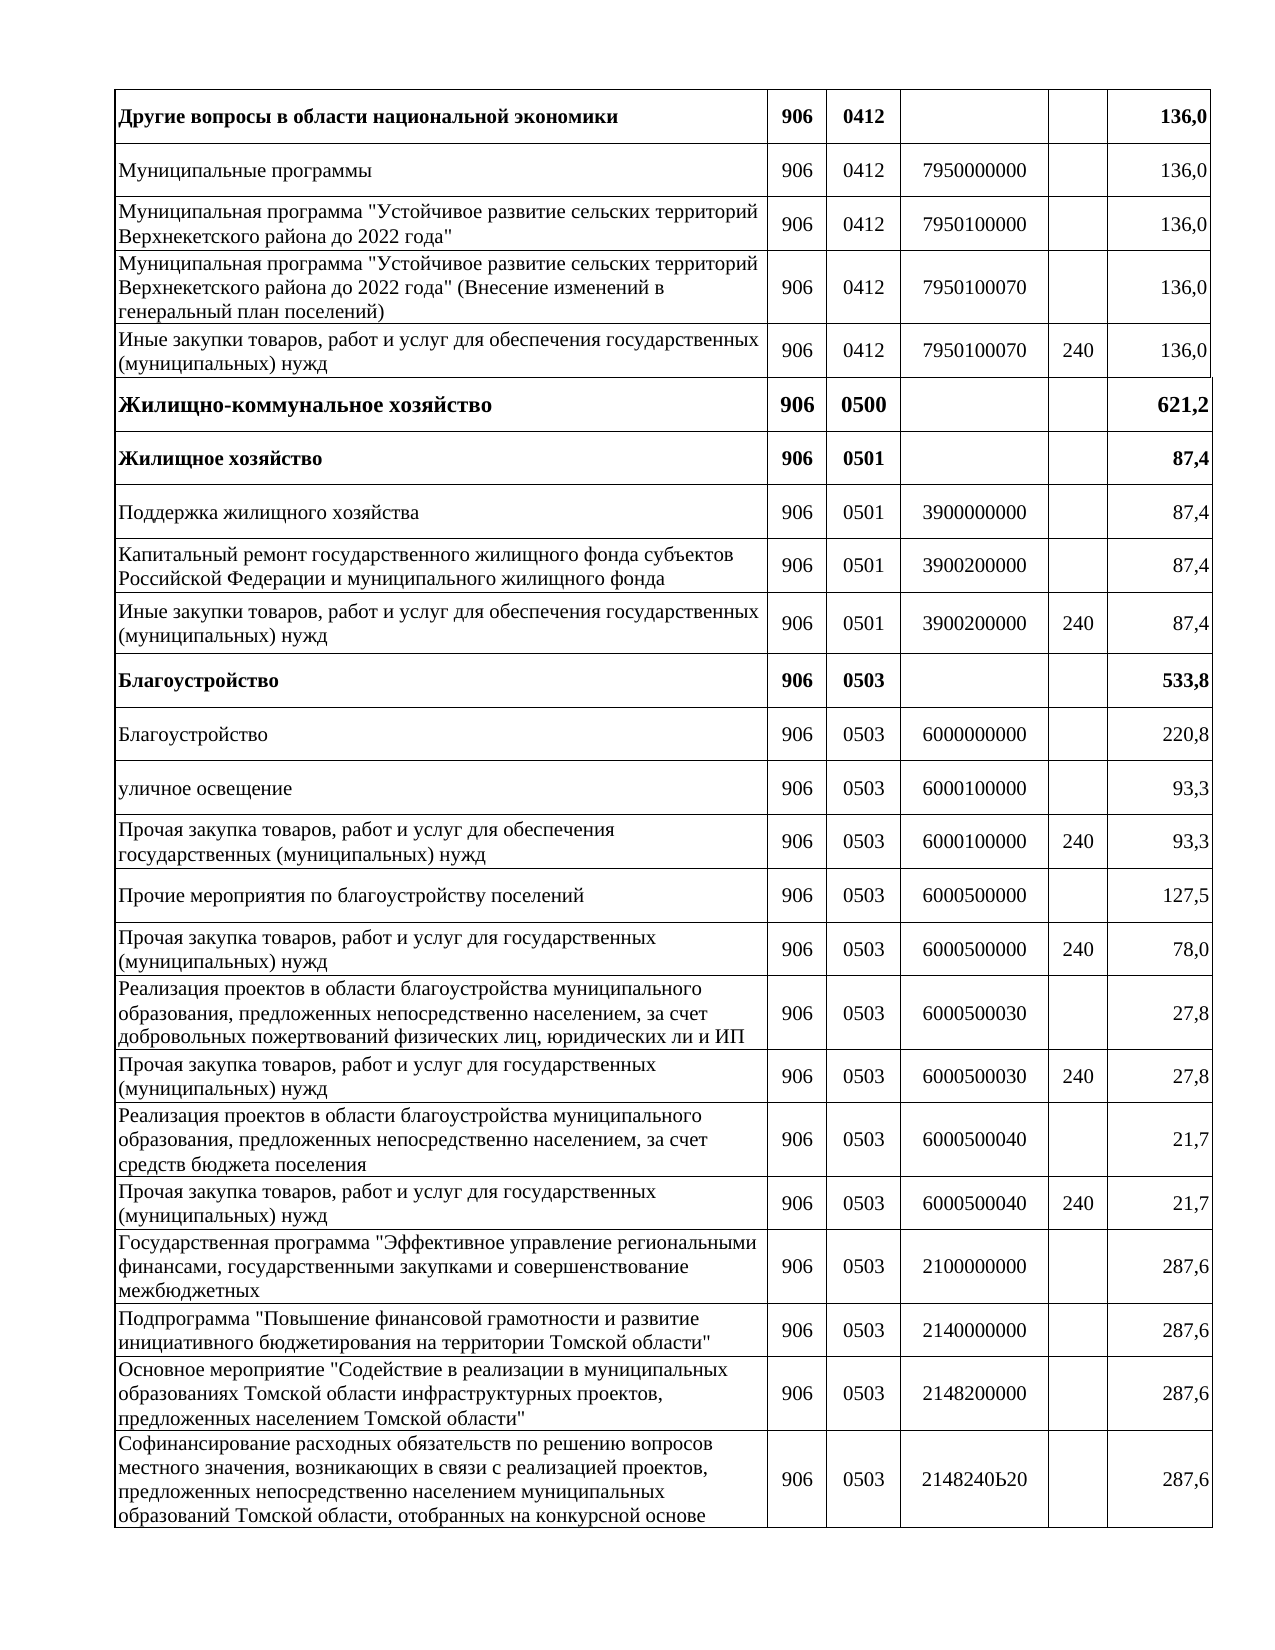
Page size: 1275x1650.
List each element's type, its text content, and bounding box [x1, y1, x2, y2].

table_cell 287,6 [1108, 1357, 1212, 1429]
table_cell 2140000000 [901, 1304, 1048, 1356]
table_cell 93,3 [1108, 815, 1212, 868]
table_cell Прочая закупка товаров, работ и услуг для государственных (муниципальных) нужд [116, 1177, 767, 1229]
table_cell 87,4 [1108, 485, 1212, 538]
table_cell 0503 [827, 1103, 900, 1176]
table_cell 0503 [827, 761, 900, 814]
table_cell [901, 432, 1048, 484]
table_cell [1049, 432, 1107, 484]
table_cell 27,8 [1108, 1050, 1212, 1102]
table_cell [1049, 1230, 1107, 1302]
table_cell [1049, 197, 1107, 250]
table_cell 6000500040 [901, 1177, 1048, 1229]
table_cell 7950100000 [901, 197, 1048, 250]
table_cell [1049, 144, 1107, 196]
table_cell 906 [768, 869, 826, 922]
table_cell 93,3 [1108, 761, 1212, 814]
table_cell 87,4 [1108, 593, 1212, 653]
table_cell Прочая закупка товаров, работ и услуг для государственных (муниципальных) нужд [116, 1050, 767, 1102]
table_cell 0503 [827, 1177, 900, 1229]
table_cell [1049, 539, 1107, 592]
table_cell Подпрограмма "Повышение финансовой грамотности и развитие инициативного бюджетирования на территории Томской области" [116, 1304, 767, 1356]
table_cell 906 [768, 1357, 826, 1429]
table_cell [901, 654, 1048, 707]
table_cell 906 [768, 251, 826, 323]
table_cell 240 [1049, 923, 1107, 975]
table_cell [1049, 869, 1107, 922]
table_cell 6000500030 [901, 1050, 1048, 1102]
table_cell 287,6 [1108, 1230, 1212, 1302]
table_cell 906 [768, 1177, 826, 1229]
table_cell 287,6 [1108, 1304, 1212, 1356]
table_cell 906 [768, 432, 826, 484]
table_cell Софинансирование расходных обязательств по решению вопросов местного значения, возникающих в связи с реализацией проектов, предложенных непосредственно населением муниципальных образований Томской области, отобранных на конкурсной основе [116, 1431, 767, 1527]
table_cell 0503 [827, 708, 900, 760]
table_cell [1049, 1103, 1107, 1176]
table_cell 136,0 [1108, 324, 1210, 377]
table_cell 3900200000 [901, 593, 1048, 653]
table_cell 0503 [827, 1431, 900, 1527]
table_cell Государственная программа "Эффективное управление региональными финансами, государственными закупками и совершенствование межбюджетных [116, 1230, 767, 1302]
table_cell 0500 [827, 378, 900, 431]
table_cell Прочая закупка товаров, работ и услуг для обеспечения государственных (муниципальных) нужд [116, 815, 767, 868]
table_cell 6000100000 [901, 815, 1048, 868]
table_cell 906 [768, 815, 826, 868]
table_cell Реализация проектов в области благоустройства муниципального образования, предложенных непосредственно населением, за счет средств бюджета поселения [116, 1103, 767, 1176]
table_cell 0503 [827, 976, 900, 1048]
table_cell 136,0 [1108, 197, 1210, 250]
table_cell [1049, 761, 1107, 814]
table_cell Муниципальная программа "Устойчивое развитие сельских территорий Верхнекетского района до 2022 года" [116, 197, 767, 250]
table_cell 621,2 [1108, 377, 1212, 431]
table_cell 136,0 [1108, 144, 1210, 196]
table_cell [901, 90, 1048, 142]
table_cell 906 [768, 593, 826, 653]
table_cell 2100000000 [901, 1230, 1048, 1302]
table_cell 6000500000 [901, 923, 1048, 975]
table_cell уличное освещение [116, 761, 767, 814]
table_cell 6000500000 [901, 869, 1048, 922]
table_cell 0412 [827, 197, 900, 250]
table_cell 6000500030 [901, 976, 1048, 1048]
table_cell 21,7 [1108, 1103, 1212, 1176]
table_cell 2148240Ь20 [901, 1431, 1048, 1527]
table_cell 906 [768, 485, 826, 538]
table_cell 6000000000 [901, 708, 1048, 760]
table_cell 220,8 [1108, 708, 1212, 760]
table_cell 0412 [827, 90, 900, 142]
table_cell 0503 [827, 1050, 900, 1102]
table_cell 0501 [827, 432, 900, 484]
table_cell 906 [768, 761, 826, 814]
table_cell 3900000000 [901, 485, 1048, 538]
table_cell 906 [768, 1431, 826, 1527]
table_cell 0501 [827, 539, 900, 592]
table_cell 7950000000 [901, 144, 1048, 196]
table_cell 906 [768, 1230, 826, 1302]
table_cell 240 [1049, 593, 1107, 653]
table_cell 906 [768, 1050, 826, 1102]
table_cell 2148200000 [901, 1357, 1048, 1429]
table_cell Муниципальные программы [116, 144, 767, 196]
table_cell 0412 [827, 324, 900, 377]
table_cell Прочая закупка товаров, работ и услуг для государственных (муниципальных) нужд [116, 923, 767, 975]
table_cell 906 [768, 539, 826, 592]
table_cell 3900200000 [901, 539, 1048, 592]
table_cell 0503 [827, 923, 900, 975]
table_cell 6000100000 [901, 761, 1048, 814]
table_cell 240 [1049, 1050, 1107, 1102]
table_cell 906 [768, 976, 826, 1048]
table_cell Прочие мероприятия по благоустройству поселений [116, 869, 767, 922]
table_cell 136,0 [1108, 251, 1210, 323]
table_cell 0501 [827, 593, 900, 653]
table_cell 0503 [827, 815, 900, 868]
table_cell Муниципальная программа "Устойчивое развитие сельских территорий Верхнекетского района до 2022 года" (Внесение изменений в генеральный план поселений) [116, 251, 767, 323]
table_cell Благоустройство [116, 654, 767, 707]
table_cell [1049, 976, 1107, 1048]
table_cell [1049, 654, 1107, 707]
table_cell 906 [768, 378, 826, 431]
table_cell 906 [768, 654, 826, 707]
table_cell 27,8 [1108, 976, 1212, 1048]
table_cell 0503 [827, 869, 900, 922]
table_cell Жилищное хозяйство [116, 432, 767, 484]
table_cell 7950100070 [901, 251, 1048, 323]
table_cell [1049, 1431, 1107, 1527]
table_cell 240 [1049, 1177, 1107, 1229]
table_cell [1049, 1304, 1107, 1356]
table_cell 0503 [827, 654, 900, 707]
table_cell Другие вопросы в области национальной экономики [116, 90, 767, 142]
table_cell 0412 [827, 144, 900, 196]
table_cell 0503 [827, 1357, 900, 1429]
table_cell 906 [768, 324, 826, 377]
table_cell 906 [768, 1304, 826, 1356]
table_cell 906 [768, 90, 826, 142]
table_cell 240 [1049, 324, 1107, 377]
table_cell 0412 [827, 251, 900, 323]
table_cell Основное мероприятие "Содействие в реализации в муниципальных образованиях Томской области инфраструктурных проектов, предложенных населением Томской области" [116, 1357, 767, 1429]
table_cell Поддержка жилищного хозяйства [116, 485, 767, 538]
table_cell 78,0 [1108, 923, 1212, 975]
table_cell 287,6 [1108, 1431, 1212, 1527]
table_cell Иные закупки товаров, работ и услуг для обеспечения государственных (муниципальных) нужд [116, 324, 767, 377]
table_cell 136,0 [1108, 90, 1210, 142]
table_cell 127,5 [1108, 869, 1212, 922]
table_cell 906 [768, 144, 826, 196]
table_cell Благоустройство [116, 708, 767, 760]
table_cell [1049, 251, 1107, 323]
table_cell 21,7 [1108, 1177, 1212, 1229]
table_cell 906 [768, 708, 826, 760]
table_cell [901, 378, 1048, 431]
table_cell 240 [1049, 815, 1107, 868]
table_cell Иные закупки товаров, работ и услуг для обеспечения государственных (муниципальных) нужд [116, 593, 767, 653]
table_cell 906 [768, 1103, 826, 1176]
table_cell [1049, 90, 1107, 142]
table_cell 6000500040 [901, 1103, 1048, 1176]
table_cell 0503 [827, 1230, 900, 1302]
table_cell Капитальный ремонт государственного жилищного фонда субъектов Российской Федерации и муниципального жилищного фонда [116, 539, 767, 592]
table_cell 7950100070 [901, 324, 1048, 377]
table_cell [1049, 378, 1107, 431]
table_cell [1049, 708, 1107, 760]
table_cell 87,4 [1108, 539, 1212, 592]
table_cell 906 [768, 197, 826, 250]
table_cell Жилищно-коммунальное хозяйство [116, 378, 767, 431]
table_cell 0501 [827, 485, 900, 538]
table_cell 533,8 [1108, 654, 1212, 707]
table_cell 0503 [827, 1304, 900, 1356]
table_cell [1049, 1357, 1107, 1429]
table_cell 906 [768, 923, 826, 975]
table_cell Реализация проектов в области благоустройства муниципального образования, предложенных непосредственно населением, за счет добровольных пожертвований физических лиц, юридических ли и ИП [116, 976, 767, 1048]
table_cell [1049, 485, 1107, 538]
table_cell 87,4 [1108, 432, 1212, 484]
